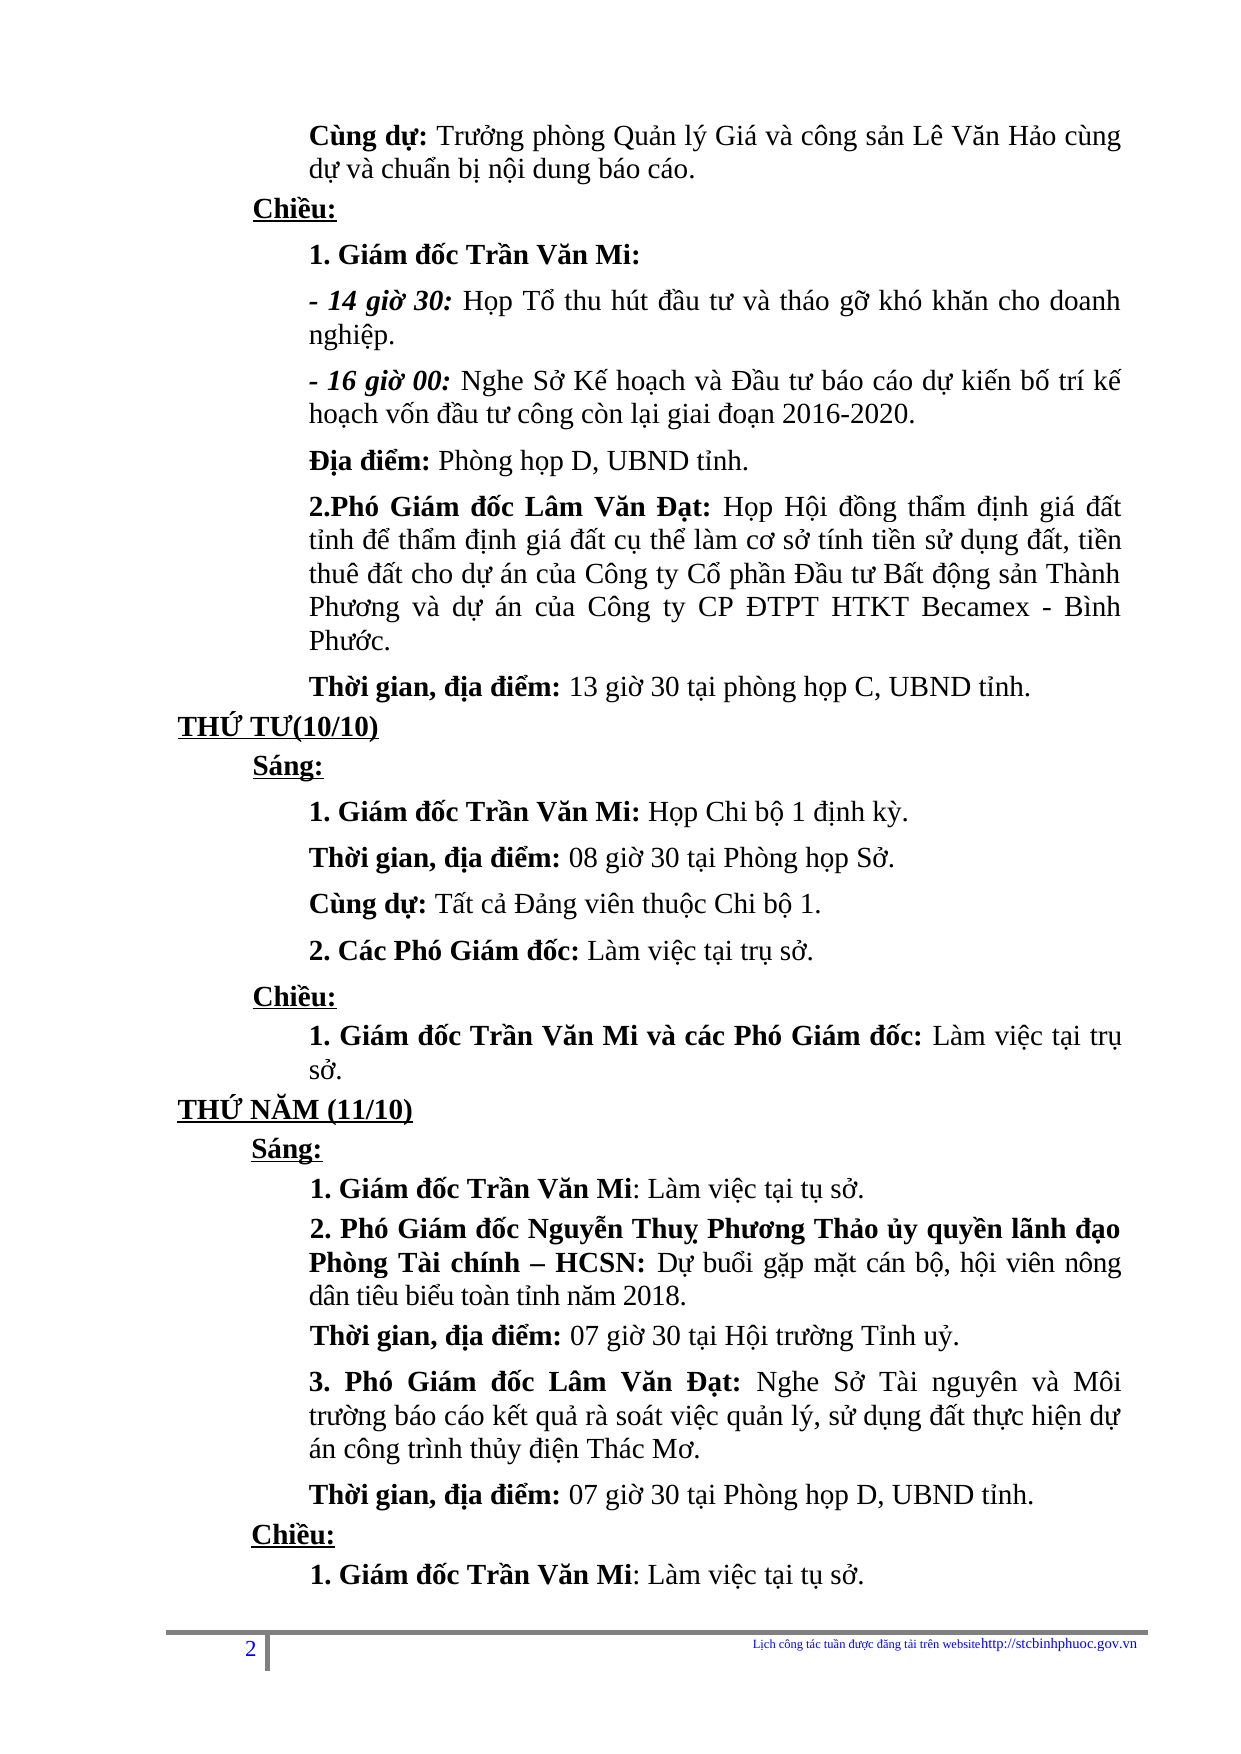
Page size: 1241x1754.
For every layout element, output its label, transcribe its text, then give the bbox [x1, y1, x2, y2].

text Cùng dự: Trưởng phòng Quản lý Giá và công sản Lê Văn Hảo cùng dự và chuẩn bị nội dung báo cáo. [308, 118, 1122, 185]
text - 14 giờ 30: Họp Tổ thu hút đầu tư và tháo gỡ khó khăn cho doanh nghiệp. [308, 283, 1122, 351]
text 1. Giám đốc Trần Văn Mi: Làm việc tại tụ sở. [308, 1171, 1122, 1205]
text Sáng: [177, 748, 1122, 782]
text Cùng dự: Tất cả Đảng viên thuộc Chi bộ 1. [308, 887, 1122, 920]
text Địa điểm: Phòng họp D, UBND tỉnh. [308, 443, 1122, 476]
text 2. Các Phó Giám đốc: Làm việc tại trụ sở. [308, 933, 1122, 966]
text 3. Phó Giám đốc Lâm Văn Đạt: Nghe Sở Tài nguyên và Môi trường báo cáo kết quả rà soát việc quản lý, sử dụng đất thực hiện dự án công trình thủy điện Thác Mơ. [308, 1364, 1122, 1465]
text 2.Phó Giám đốc Lâm Văn Đạt: Họp Hội đồng thẩm định giá đất tỉnh để thẩm định giá đất cụ thể làm cơ sở tính tiền sử dụng đất, tiền thuê đất cho dự án của Công ty Cổ phần Đầu tư Bất động sản Thành Phương và dự án của Công ty CP ĐTPT HTKT Becamex - Bình Phước. [308, 489, 1122, 656]
text 1. Giám đốc Trần Văn Mi: [308, 237, 1122, 271]
text Thời gian, địa điểm: 13 giờ 30 tại phòng họp C, UBND tỉnh. [308, 669, 1122, 702]
text 2. Phó Giám đốc Nguyễn Thuỵ Phương Thảo ủy quyền lãnh đạo Phòng Tài chính – HCSN: Dự buổi gặp mặt cán bộ, hội viên nông dân tiêu biểu toàn tỉnh năm 2018. [308, 1211, 1122, 1312]
text THỨ NĂM (11/10) [177, 1092, 1122, 1125]
text Sáng: [251, 1132, 1122, 1165]
text 1. Giám đốc Trần Văn Mi: Làm việc tại tụ sở. [308, 1557, 1122, 1590]
text 1. Giám đốc Trần Văn Mi: Họp Chi bộ 1 định kỳ. [308, 794, 1122, 828]
text Chiều: [177, 979, 1122, 1012]
text Thời gian, địa điểm: 08 giờ 30 tại Phòng họp Sở. [308, 841, 1122, 874]
text Chiều: [251, 1517, 1122, 1551]
text Thời gian, địa điểm: 07 giờ 30 tại Hội trường Tỉnh uỷ. [308, 1318, 1122, 1352]
text - 16 giờ 00: Nghe Sở Kế hoạch và Đầu tư báo cáo dự kiến bố trí kế hoạch vốn đầu tư công còn lại giai đoạn 2016-2020. [308, 363, 1122, 430]
text THỨ TƯ(10/10) [177, 709, 1122, 742]
text Chiều: [177, 191, 1122, 225]
text 1. Giám đốc Trần Văn Mi và các Phó Giám đốc: Làm việc tại trụ sở. [308, 1018, 1122, 1086]
text Thời gian, địa điểm: 07 giờ 30 tại Phòng họp D, UBND tỉnh. [308, 1477, 1122, 1511]
